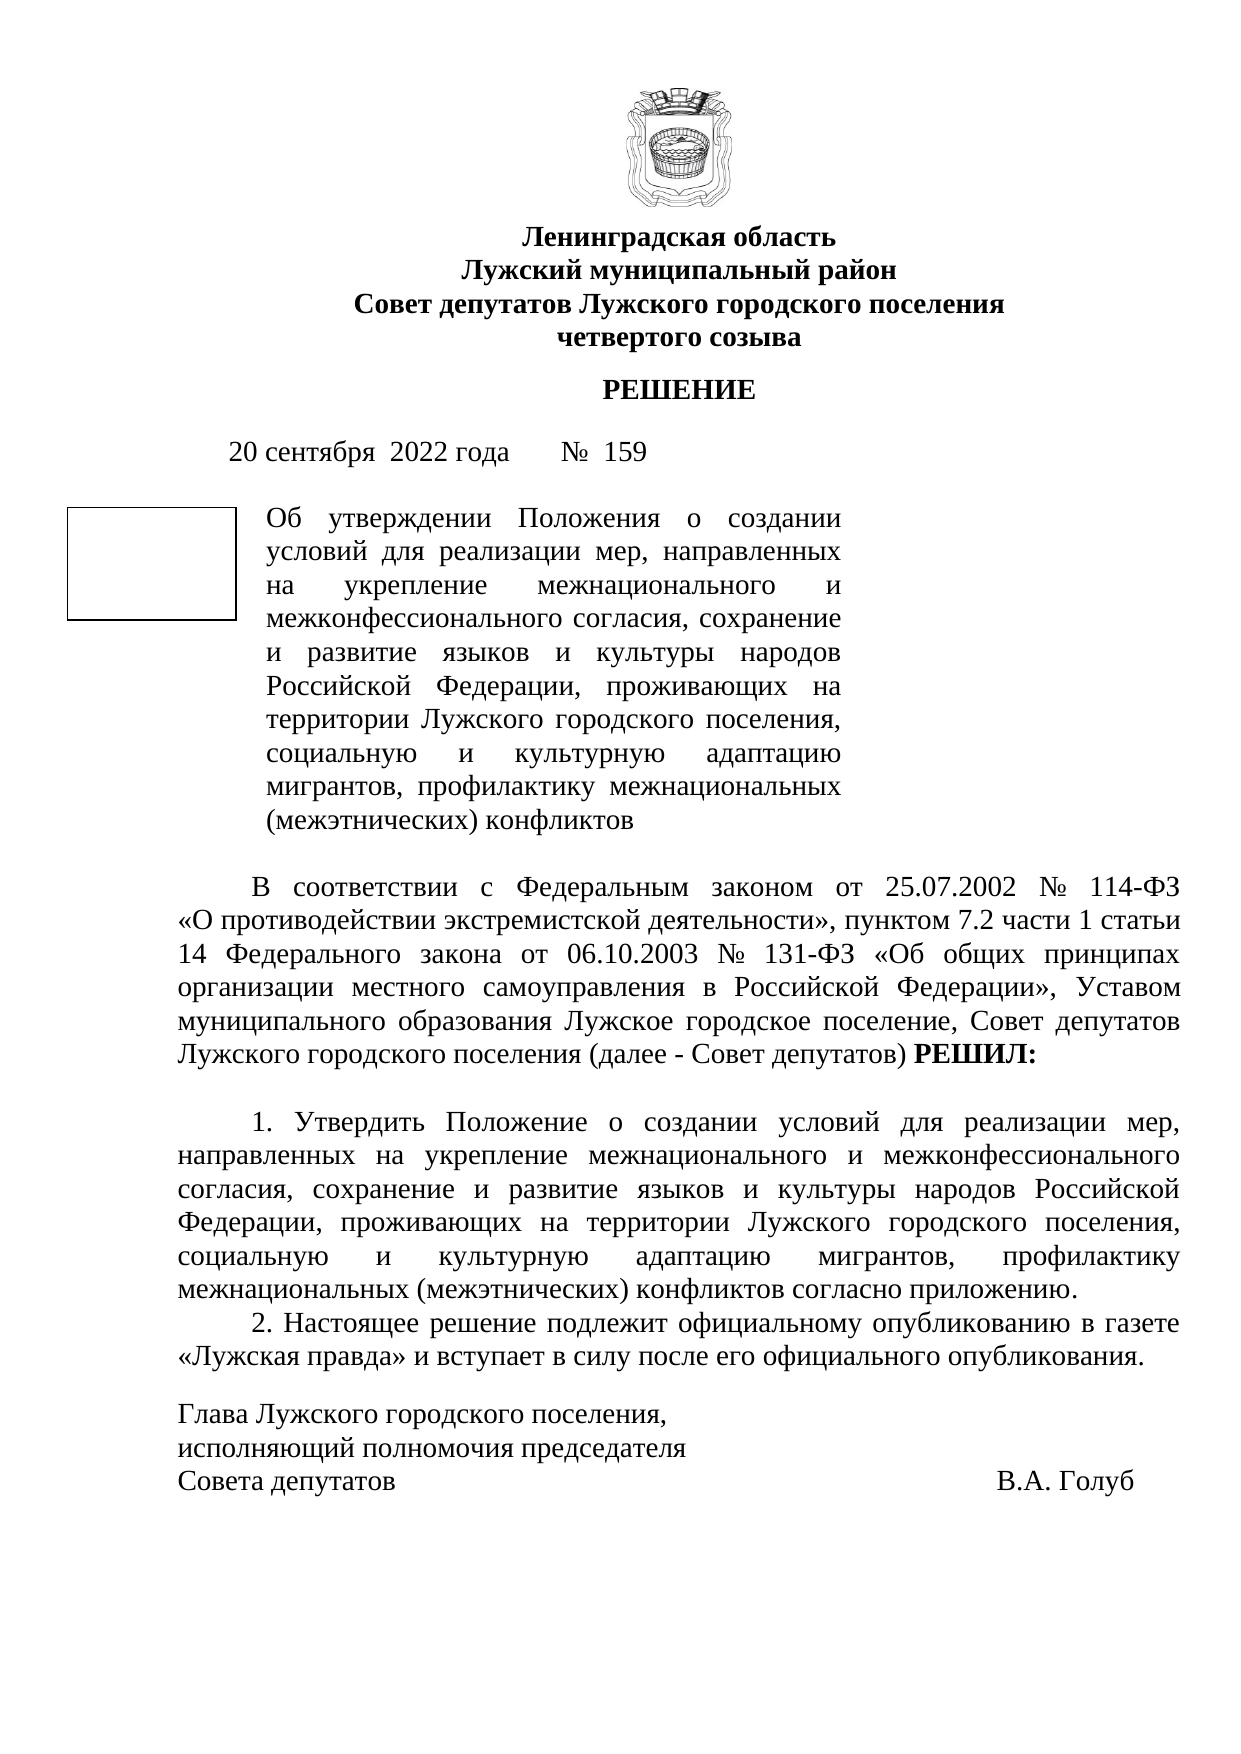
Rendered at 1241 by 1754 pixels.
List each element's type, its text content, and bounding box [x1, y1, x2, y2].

text 2. Настоящее решение подлежит официальному опубликованию в газете «Лужская правда» и вступает в силу после его официального опубликования. [177, 1305, 1181, 1372]
text Совета депутатов В.А. Голуб [177, 1463, 1181, 1497]
text В соответствии с Федеральным законом от 25.07.2002 № 114-ФЗ «О противодействии экстремистской деятельности», пунктом 7.2 части 1 статьи 14 Федерального закона от 06.10.2003 № 131-ФЗ «Об общих принципах организации местного самоуправления в Российской Федерации», Уставом муниципального образования Лужское городское поселение, Совет депутатов Лужского городского поселения (далее - Совет депутатов) РЕШИЛ: [177, 869, 1181, 1070]
text РЕШЕНИЕ [177, 372, 1181, 406]
text Лужский муниципальный район [177, 252, 1181, 286]
text Ленинградская область [177, 219, 1181, 252]
text Об утверждении Положения о создании условий для реализации мер, направленных на укрепление межнационального и межконфессионального согласия, сохранение и развитие языков и культуры народов Российской Федерации, проживающих на территории Лужского городского поселения, социальную и культурную адаптацию мигрантов, профилактику межнациональных (межэтнических) конфликтов [266, 500, 842, 835]
picture [626, 88, 732, 207]
text Глава Лужского городского поселения, [177, 1396, 1181, 1430]
title 1. Утвердить Положение о создании условий для реализации мер, направленных на укрепление межнационального и межконфессионального согласия, сохранение и развитие языков и культуры народов Российской Федерации, проживающих на территории Лужского городского поселения, социальную и культурную адаптацию мигрантов, профилактику межнациональных (межэтнических) конфликтов согласно приложению. [177, 1104, 1181, 1305]
text исполняющий полномочия председателя [177, 1430, 1181, 1463]
text 20 сентября 2022 года № 159 [177, 434, 1181, 467]
text четвертого созыва [177, 319, 1181, 353]
text Совет депутатов Лужского городского поселения [177, 286, 1181, 319]
